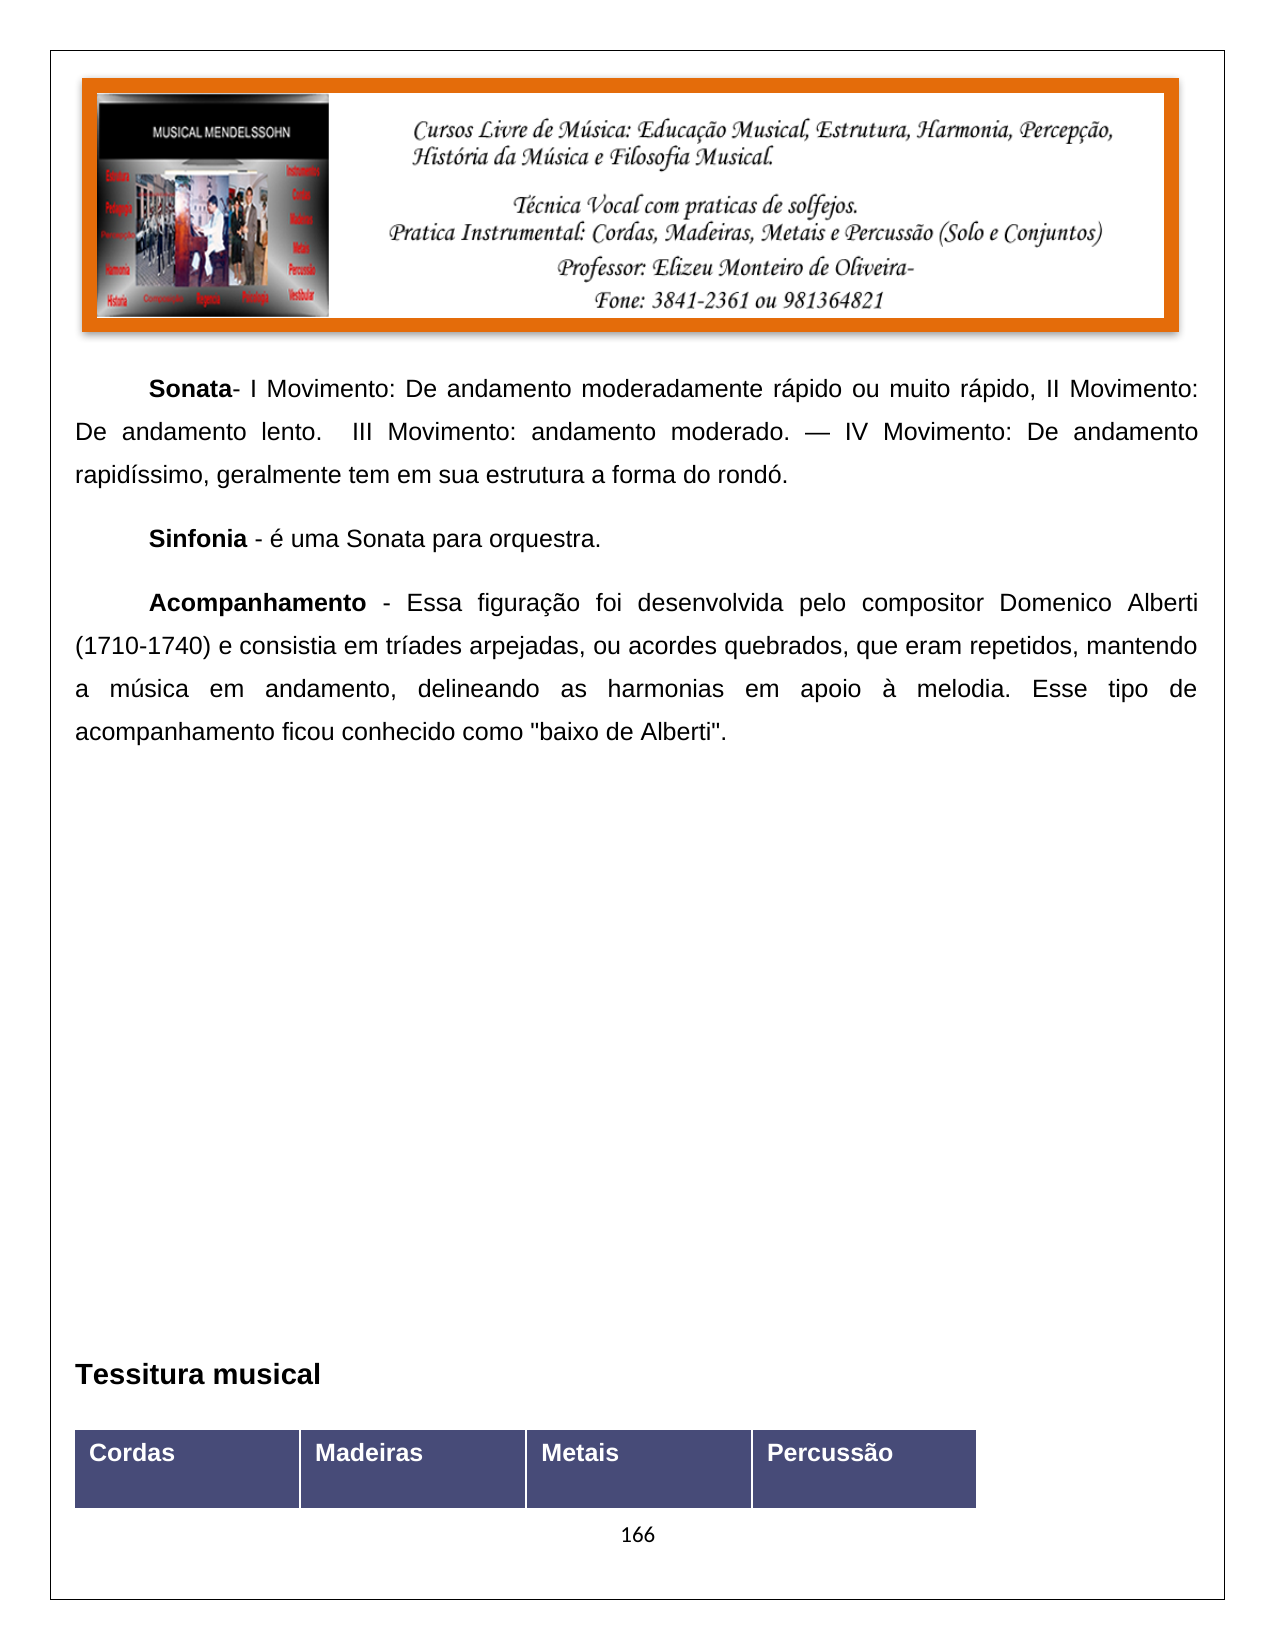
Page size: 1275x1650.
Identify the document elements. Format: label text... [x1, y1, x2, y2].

text Sonata- I Movimento: De andamento moderadamente rápido ou muito rápido, II Movimento: De andamento lento. III Movimento: andamento moderado. — IV Movimento: De andamento rapidíssimo, geralmente tem em sua estrutura a forma do rondó. [75, 374, 1200, 489]
table_header Metais [527, 1430, 751, 1508]
picture [97, 93, 1164, 318]
text Tessitura musical [75, 1357, 1200, 1390]
table_header Cordas [75, 1430, 299, 1508]
text Sinfonia - é uma Sonata para orquestra. [75, 524, 1200, 553]
text Acompanhamento - Essa figuração foi desenvolvida pelo compositor Domenico Alberti (1710-1740) e consistia em tríades arpejadas, ou acordes quebrados, que eram repetidos, mantendo a música em andamento, delineando as harmonias em apoio à melodia. Esse tipo de acompanhamento ficou conhecido como "baixo de Alberti". [75, 588, 1200, 746]
table_header Percussão [753, 1430, 976, 1508]
table_header Madeiras [301, 1430, 525, 1508]
